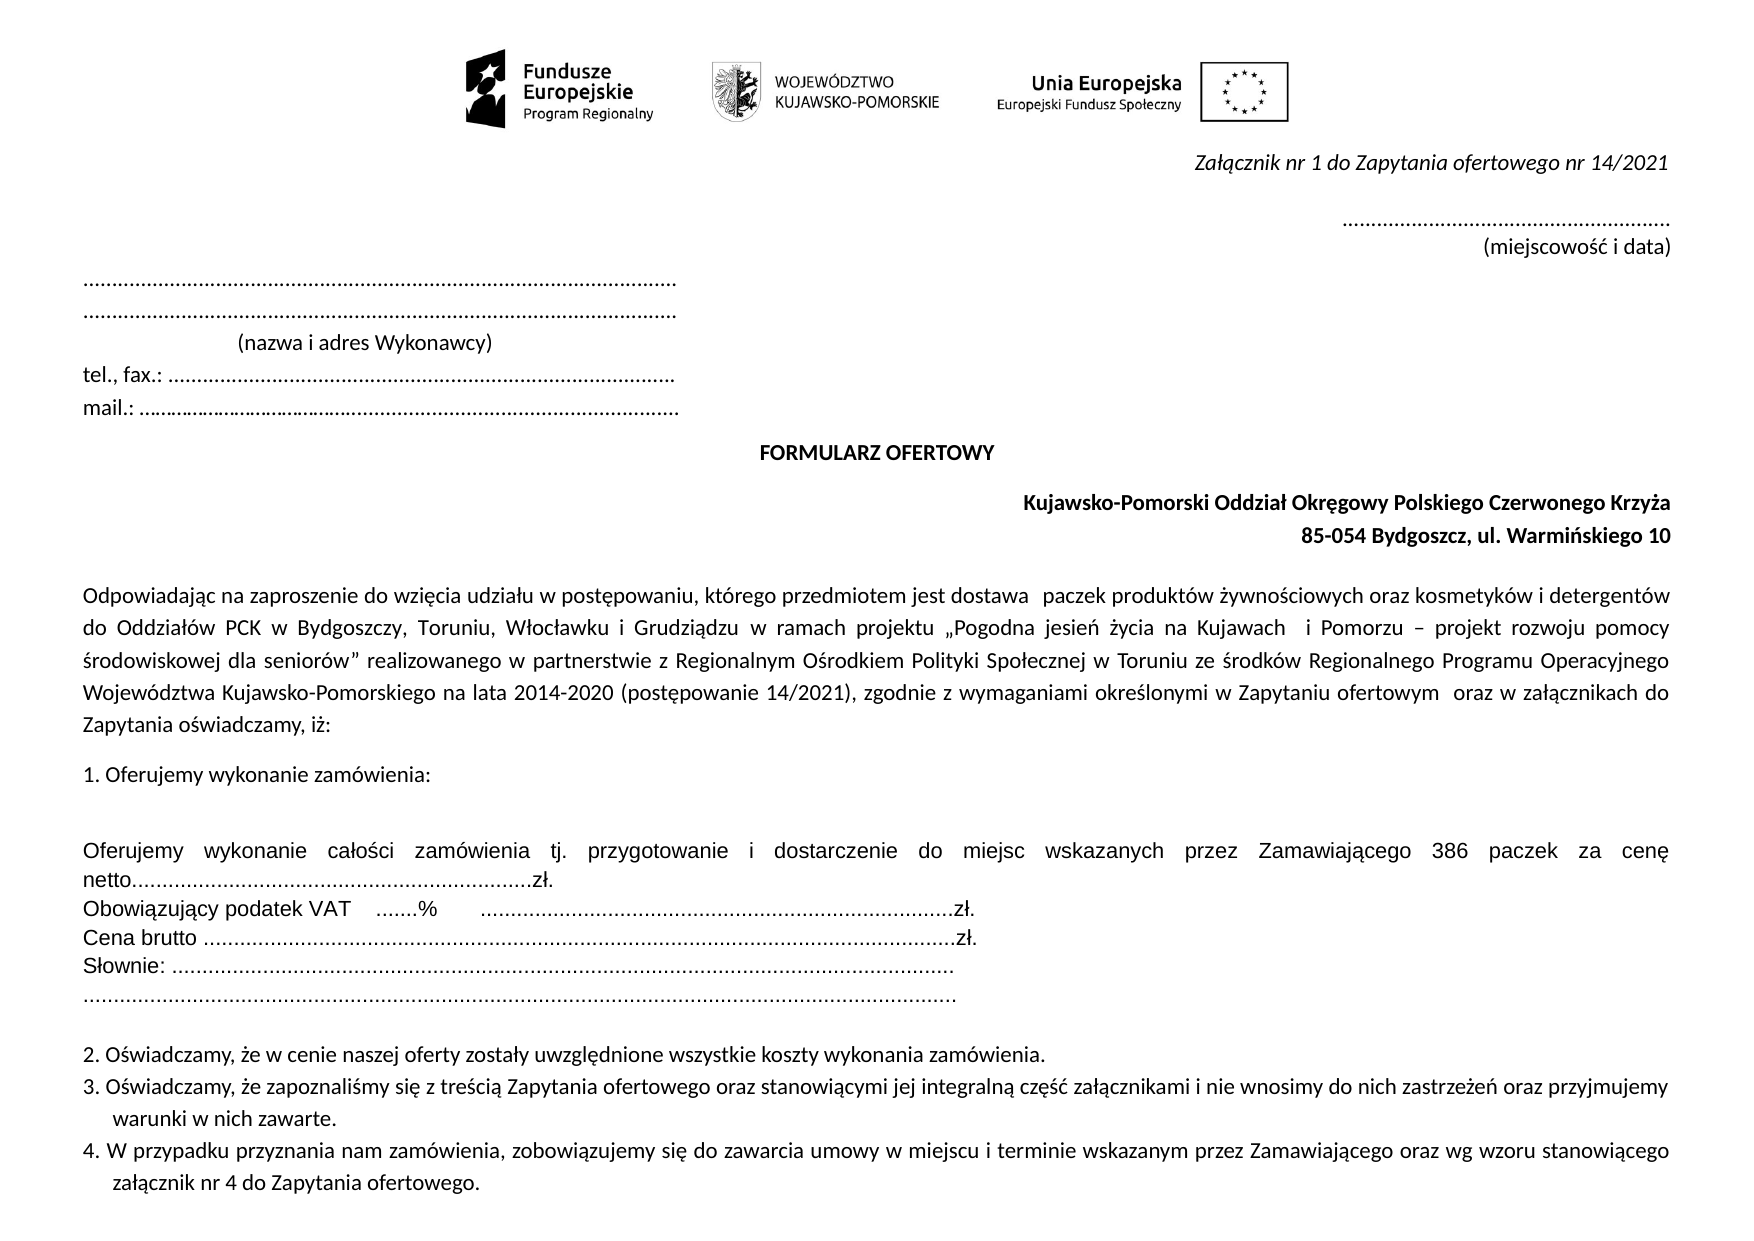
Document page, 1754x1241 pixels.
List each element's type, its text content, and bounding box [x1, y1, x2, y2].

text ....................................................................................................... [83, 296, 1671, 324]
text (nazwa i adres Wykonawcy) [83, 328, 1671, 356]
text 85-054 Bydgoszcz, ul. Warmińskiego 10 [83, 521, 1671, 549]
text Słownie: ................................................................................................................................. [83, 953, 1671, 978]
text Odpowiadając na zaproszenie do wzięcia udziału w postępowaniu, którego przedmiotem jest dostawa paczek produktów żywnościowych oraz kosmetyków i detergentów do Oddziałów PCK w Bydgoszczy, Toruniu, Włocławku i Grudziądzu w ramach projektu „Pogodna jesień życia na Kujawach i Pomorzu – projekt rozwoju pomocy środowiskowej dla seniorów” realizowanego w partnerstwie z Regionalnym Ośrodkiem Polityki Społecznej w Toruniu ze środków Regionalnego Programu Operacyjnego Województwa Kujawsko-Pomorskiego na lata 2014-2020 (postępowanie 14/2021), zgodnie z wymaganiami określonymi w Zapytaniu ofertowym oraz w załącznikach do Zapytania oświadczamy, iż: [83, 581, 1671, 738]
picture [446, 29, 1308, 148]
text Oferujemy wykonanie całości zamówienia tj. przygotowanie i dostarczenie do miejsc wskazanych przez Zamawiającego 386 paczek za cenę netto..................................................................zł. [83, 837, 1671, 892]
text Obowiązujący podatek VAT .......% ..............................................................................zł. [83, 895, 1671, 921]
list 4. W przypadku przyznania nam zamówienia, zobowiązujemy się do zawarcia umowy w miejscu i terminie wskazanym przez Zamawiającego oraz wg wzoru stanowiącego załącznik nr 4 do Zapytania ofertowego. [83, 1136, 1671, 1196]
text 1. Oferujemy wykonanie zamówienia: [83, 760, 1671, 788]
text FORMULARZ OFERTOWY [83, 438, 1671, 466]
list 2. Oświadczamy, że w cenie naszej oferty zostały uwzględnione wszystkie koszty wykonania zamówienia. [83, 1040, 1671, 1068]
text ....................................................................................................... [83, 264, 1671, 292]
text ......................................................... [83, 204, 1671, 232]
text Załącznik nr 1 do Zapytania ofertowego nr 14/2021 [83, 148, 1671, 176]
text Cena brutto ............................................................................................................................zł. [83, 924, 1671, 949]
text Kujawsko-Pomorski Oddział Okręgowy Polskiego Czerwonego Krzyża [83, 488, 1671, 517]
text (miejscowość i data) [83, 232, 1671, 260]
text ................................................................................................................................................ [83, 982, 1671, 1007]
text mail.: ………………………………….......................................................... [83, 393, 1671, 421]
text tel., fax.: ........................................................................................ [83, 361, 1671, 388]
list 3. Oświadczamy, że zapoznaliśmy się z treścią Zapytania ofertowego oraz stanowiącymi jej integralną część załącznikami i nie wnosimy do nich zastrzeżeń oraz przyjmujemy warunki w nich zawarte. [83, 1072, 1671, 1132]
